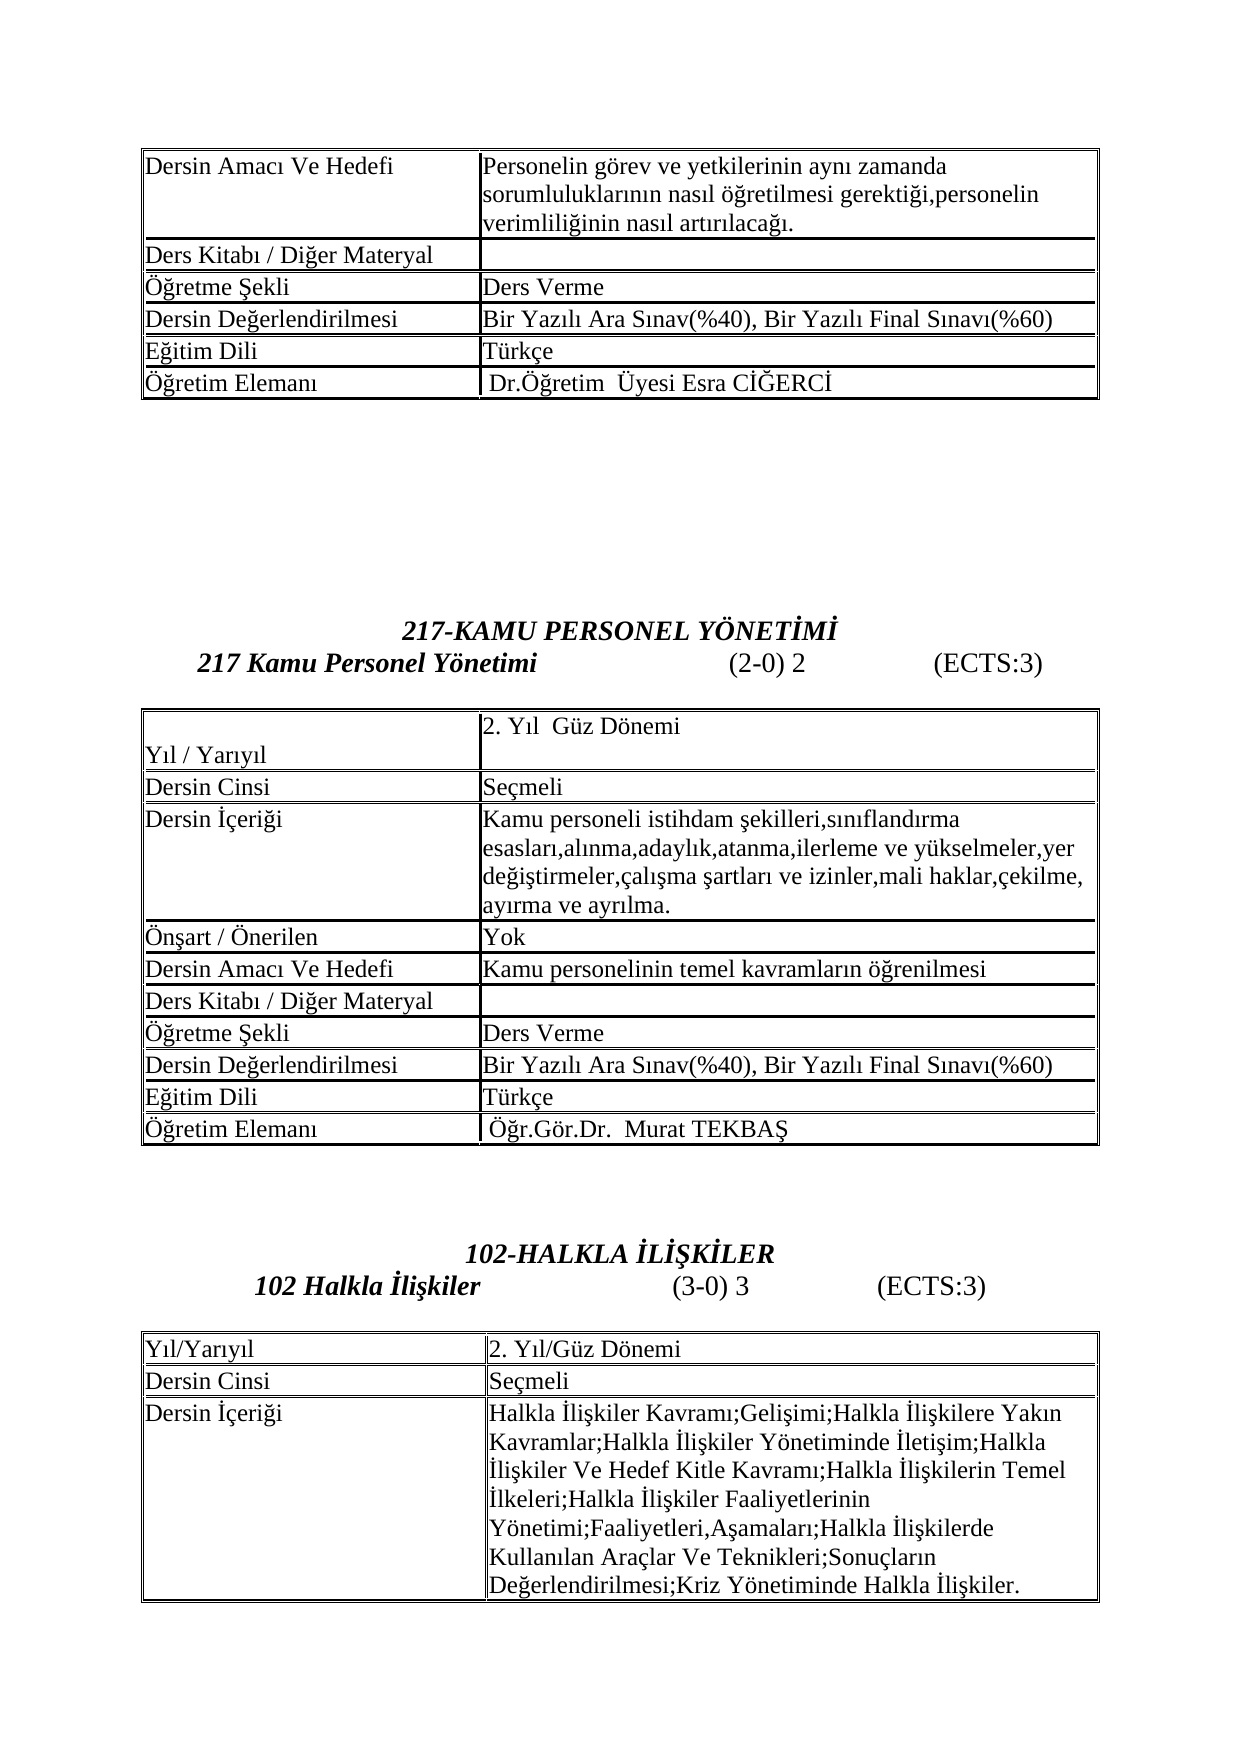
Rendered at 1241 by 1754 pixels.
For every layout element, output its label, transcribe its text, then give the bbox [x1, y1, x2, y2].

table_cell Dersin Cinsi [142, 769, 480, 801]
table_cell Halkla İlişkiler Kavramı;Gelişimi;Halkla İlişkilere Yakın Kavramlar;Halkla İlişkiler Yönetiminde İletişim;Halkla İlişkiler Ve Hedef Kitle Kavramı;Halkla İlişkilerin Temel İlkeleri;Halkla İlişkiler Faaliyetlerinin Yönetimi;Faaliyetleri,Aşamaları;Halkla İlişkilerde Kullanılan Araçlar Ve Teknikleri;Sonuçların Değerlendirilmesi;Kriz Yönetiminde Halkla İlişkiler. [486, 1395, 1098, 1599]
table_cell Türkçe [482, 333, 1097, 365]
table_cell Bir Yazılı Ara Sınav(%40), Bir Yazılı Final Sınavı(%60) [480, 1047, 1098, 1079]
table_cell Ders Verme [482, 1015, 1097, 1047]
table_cell Seçmeli [480, 769, 1098, 801]
table_header Yıl/Yarıyıl [144, 1334, 486, 1363]
table_cell Eğitim Dili [144, 1079, 479, 1111]
table_cell Öğretim Elemanı [142, 1111, 480, 1143]
table_cell Türkçe [482, 1079, 1097, 1111]
table_cell Yok [482, 919, 1097, 951]
table_cell Eğitim Dili [144, 333, 479, 365]
table_cell Personelin görev ve yetkilerinin aynı zamanda sorumluluklarının nasıl öğretilmesi gerektiği,personelin verimliliğinin nasıl artırılacağı. [480, 151, 1097, 237]
table_cell Öğretim Elemanı [144, 365, 480, 397]
table_header Yıl / Yarıyıl [144, 710, 480, 769]
table_cell Kamu personeli istihdam şekilleri,sınıflandırma esasları,alınma,adaylık,atanma,ilerleme ve yükselmeler,yer değiştirmeler,çalışma şartları ve izinler,mali haklar,çekilme, ayırma ve ayrılma. [480, 801, 1098, 919]
table_cell Dersin Amacı Ve Hedefi [142, 149, 480, 237]
table_cell Öğr.Gör.Dr. Murat TEKBAŞ [480, 1111, 1098, 1143]
table_cell Önşart / Önerilen [144, 919, 479, 951]
table_cell [482, 237, 1097, 269]
table_cell Dersin İçeriği [142, 1395, 486, 1599]
table_cell Ders Verme [482, 269, 1097, 301]
table_header 2. Yıl/Güz Dönemi [486, 1334, 1097, 1363]
table_header 2. Yıl Güz Dönemi [480, 712, 1097, 769]
table_cell Dersin Cinsi [142, 1363, 486, 1395]
table_cell Kamu personelinin temel kavramların öğrenilmesi [482, 951, 1097, 983]
table_cell Öğretme Şekli [144, 269, 479, 301]
table_cell Ders Kitabı / Diğer Materyal [144, 237, 479, 269]
table_cell Ders Kitabı / Diğer Materyal [142, 983, 479, 1015]
table_cell Dersin İçeriği [142, 801, 480, 919]
table_cell Seçmeli [486, 1363, 1098, 1395]
table_cell Dersin Amacı Ve Hedefi [144, 951, 479, 983]
table_cell Dr.Öğretim Üyesi Esra CİĞERCİ [480, 365, 1097, 397]
table_cell Dersin Değerlendirilmesi [142, 1047, 480, 1079]
table_cell Dersin Değerlendirilmesi [144, 301, 479, 333]
text 217-KAMU PERSONEL YÖNETİMİ 217 Kamu Personel Yönetimi (2-0) 2 (ECTS:3) [148, 614, 1093, 679]
table_cell [482, 983, 1098, 1015]
text 102-HALKLA İLİŞKİLER 102 Halkla İlişkiler (3-0) 3 (ECTS:3) [148, 1237, 1093, 1302]
table_cell Öğretme Şekli [144, 1015, 479, 1047]
table_cell Bir Yazılı Ara Sınav(%40), Bir Yazılı Final Sınavı(%60) [482, 301, 1097, 333]
